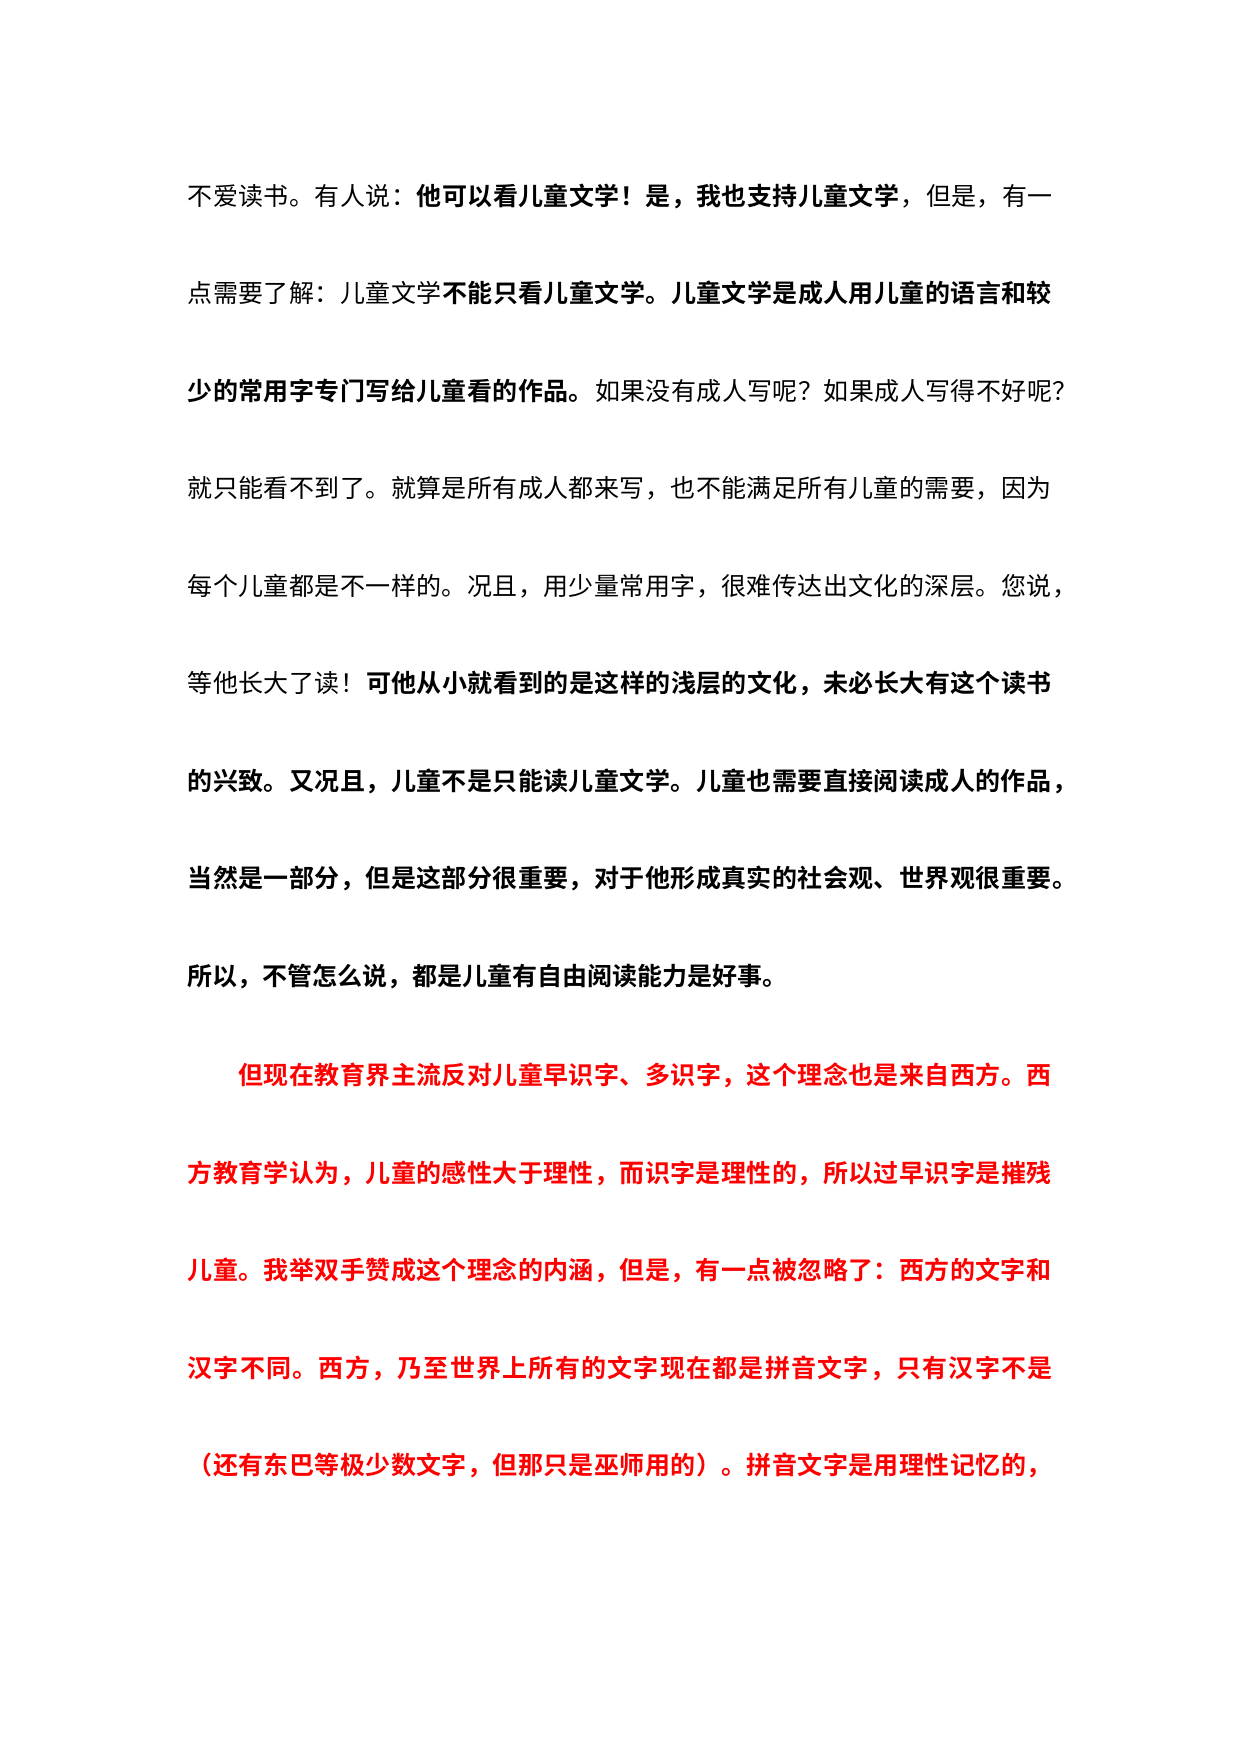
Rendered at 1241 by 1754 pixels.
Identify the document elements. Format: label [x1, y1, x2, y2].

text [187, 1041, 1053, 1496]
text [187, 162, 1053, 1007]
